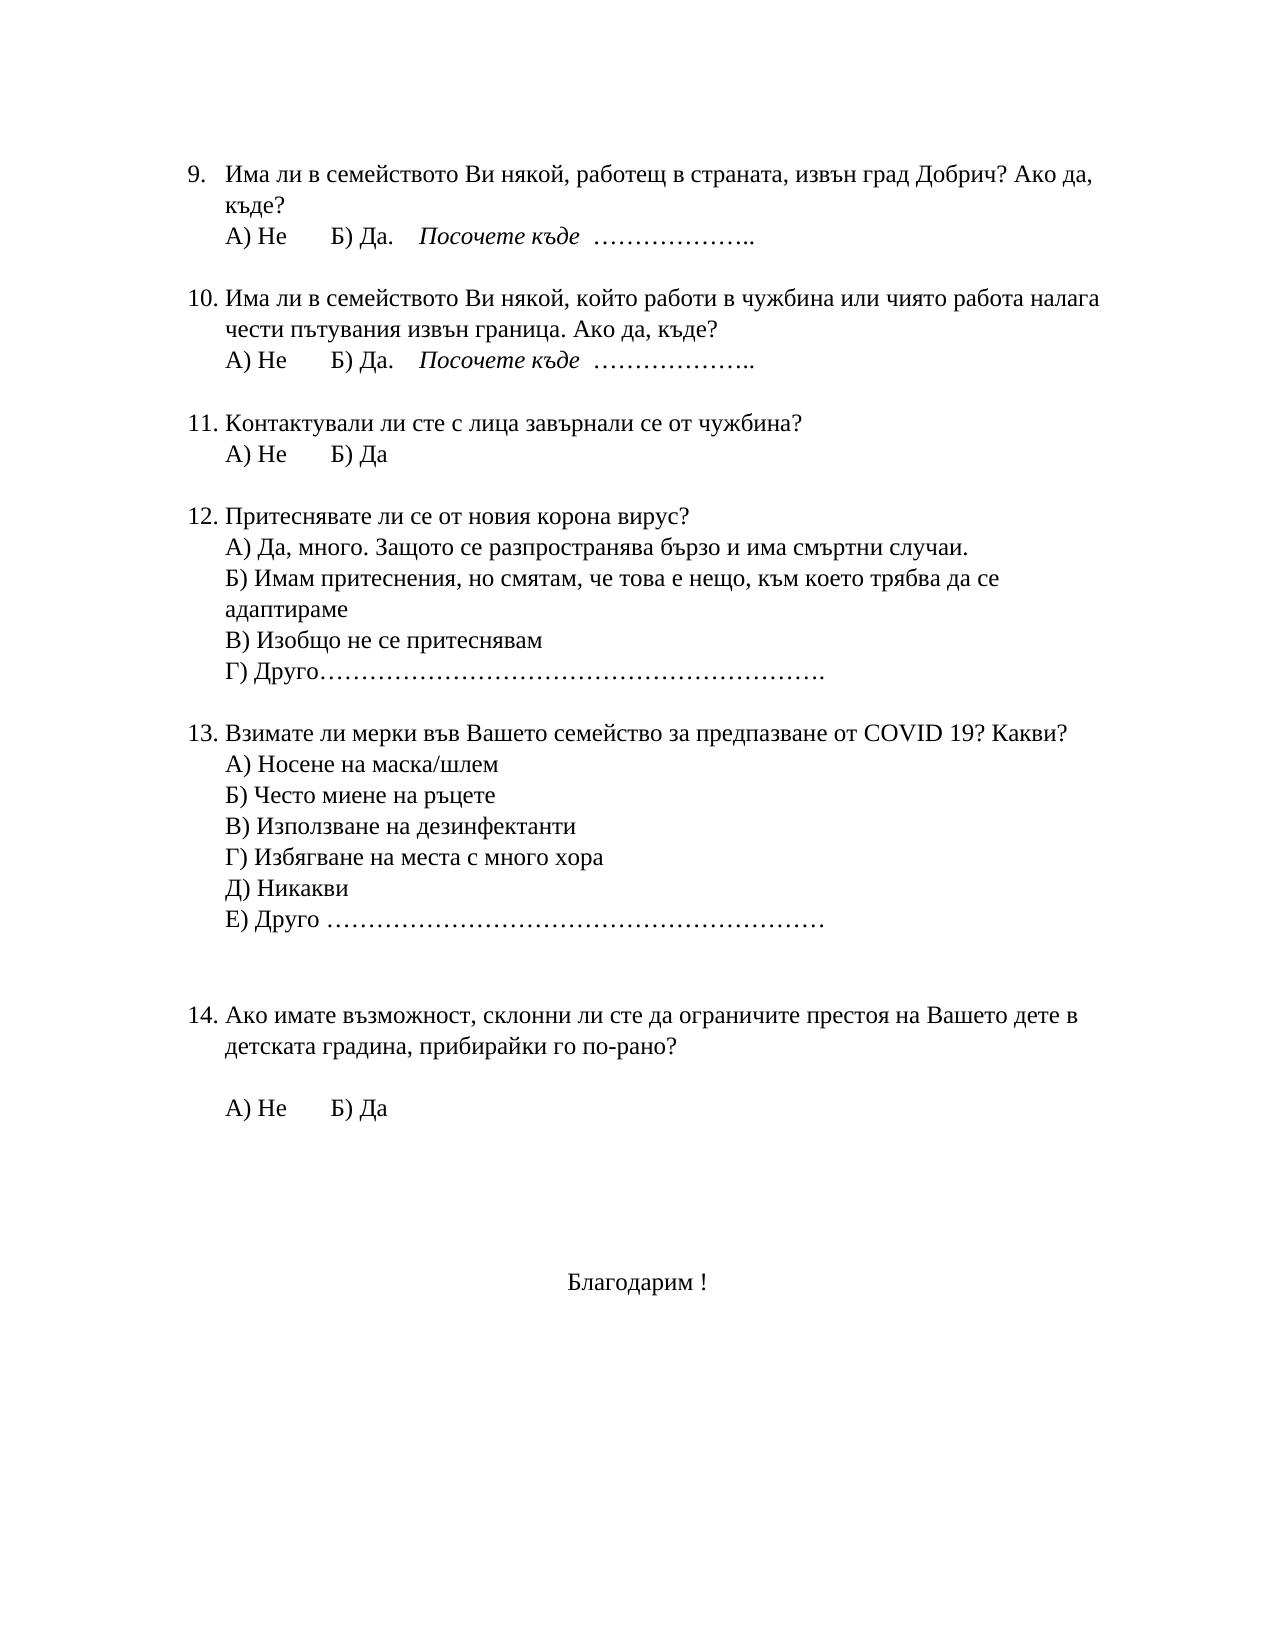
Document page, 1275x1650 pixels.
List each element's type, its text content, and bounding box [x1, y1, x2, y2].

list В) Изобщо не се притеснявам [225, 625, 1125, 654]
list Д) Никакви [225, 873, 1125, 902]
list Взимате ли мерки във Вашето семейство за предпазване от COVID 19? Какви? [187, 718, 1125, 747]
list Притеснявате ли се от новия корона вирус? [187, 501, 1125, 529]
list Б) Имам притеснения, но смятам, че това е нещо, към което трябва да се адаптираме [225, 563, 1125, 623]
list Е) Друго …………………………………………………… [225, 904, 1125, 933]
list Има ли в семейството Ви някой, който работи в чужбина или чиято работа налага чести пътувания извън граница. Ако да, къде? [187, 283, 1125, 343]
list Б) Често миене на ръцете [225, 780, 1125, 809]
list А) Не Б) Да [225, 1093, 1125, 1122]
list Г) Друго……………………………………………………. [225, 656, 1125, 685]
list А) Не Б) Да [225, 439, 1125, 467]
list В) Използване на дезинфектанти [225, 811, 1125, 840]
text Благодарим ! [150, 1267, 1125, 1296]
list А) Не Б) Да. Посочете къде ……………….. [225, 346, 1125, 374]
list Контактували ли сте с лица завърнали се от чужбина? [187, 408, 1125, 436]
list Г) Избягване на места с много хора [225, 842, 1125, 871]
list Ако имате възможност, склонни ли сте да ограничите престоя на Вашето дете в детската градина, прибирайки го по-рано? [187, 1000, 1125, 1059]
list А) Да, много. Защото се разпространява бързо и има смъртни случаи. [225, 532, 1125, 561]
list А) Не Б) Да. Посочете къде ……………….. [225, 221, 1125, 250]
list А) Носене на маска/шлем [225, 749, 1125, 778]
list Има ли в семейството Ви някой, работещ в страната, извън град Добрич? Ако да, къде? [187, 159, 1125, 219]
